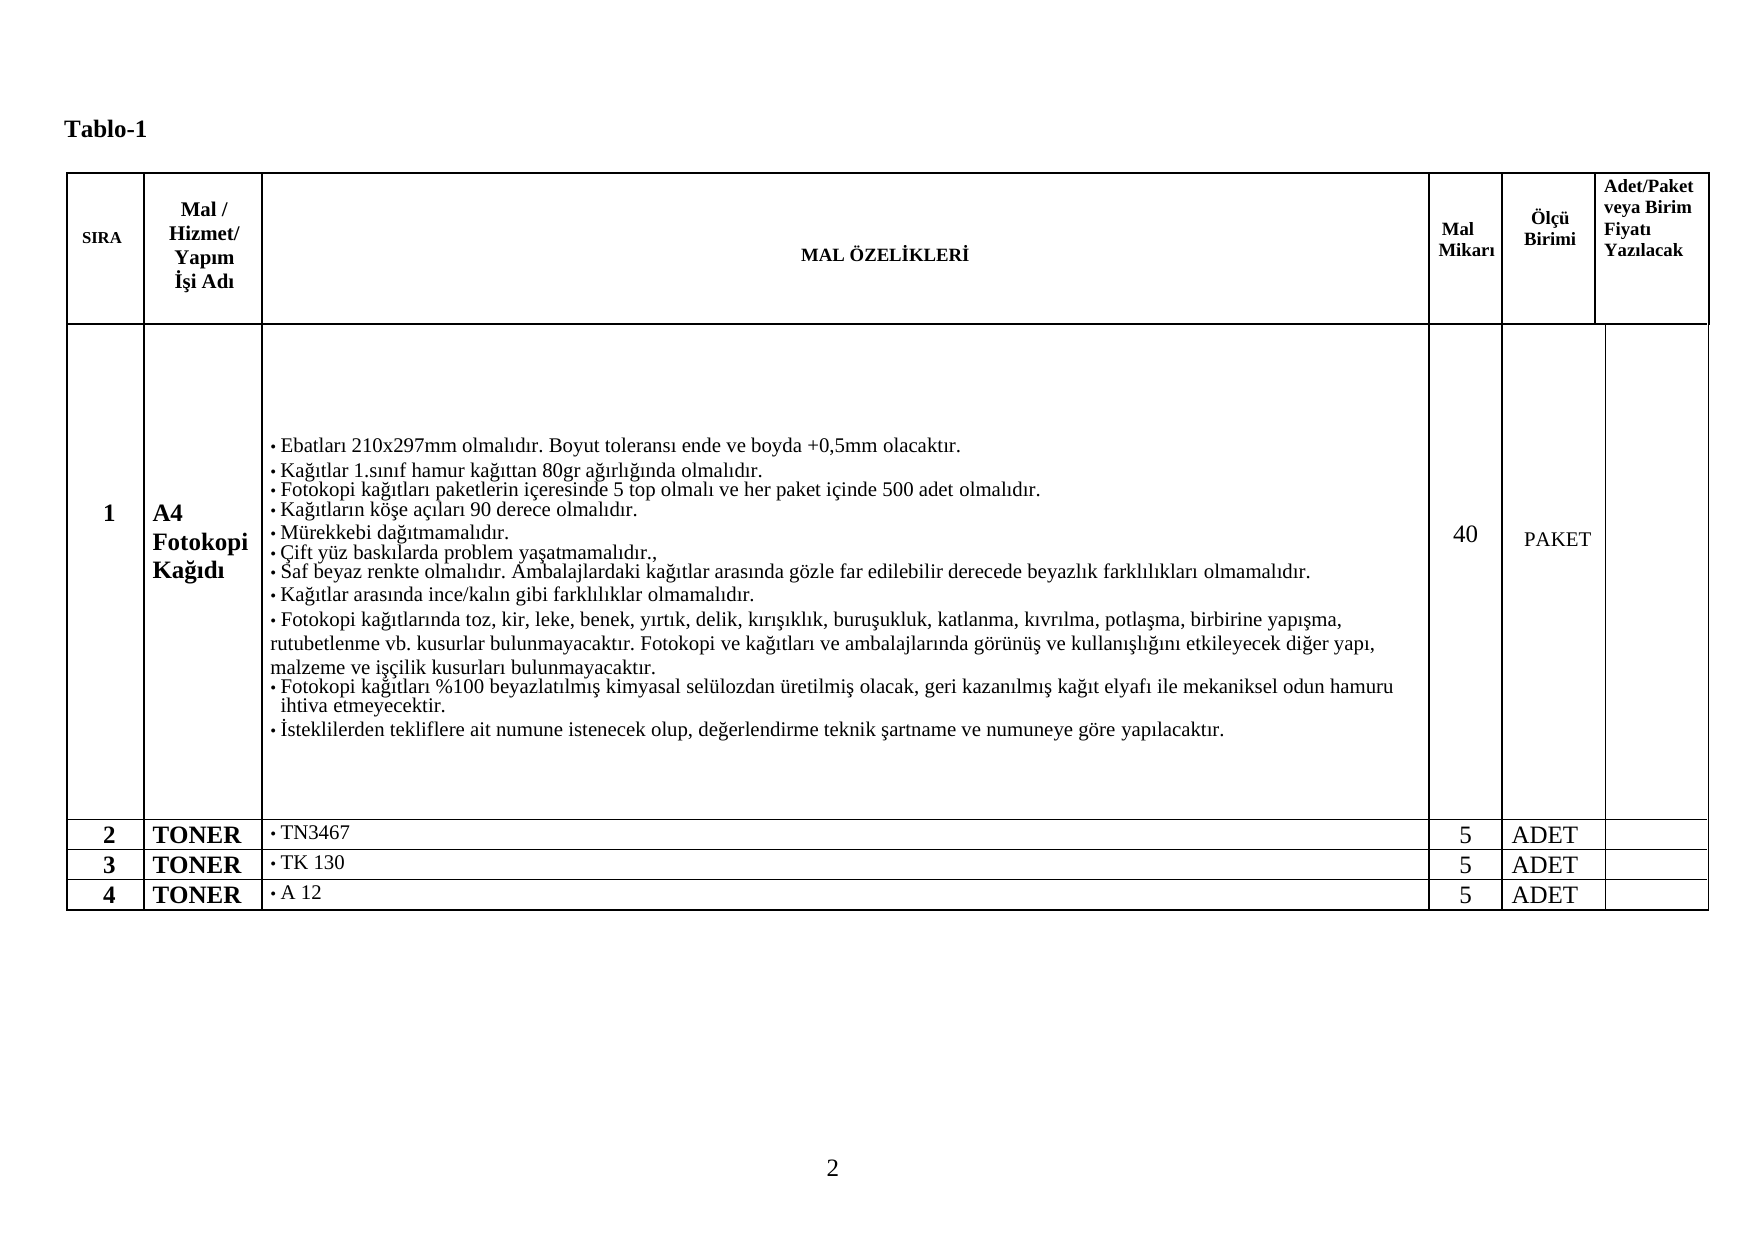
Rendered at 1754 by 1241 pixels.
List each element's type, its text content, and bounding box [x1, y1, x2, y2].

table_cell 5 [1430, 880, 1501, 909]
table_cell TN3467 [263, 820, 1428, 849]
table_cell PAKET [1503, 325, 1605, 819]
table_cell [1606, 323, 1708, 819]
table_header Ölçü Birimi [1503, 174, 1594, 323]
table_cell 40 [1430, 325, 1501, 819]
table_cell TK 130 [263, 850, 1428, 879]
table_cell TONER [145, 820, 261, 849]
table_cell 5 [1430, 820, 1501, 849]
table_header Mal / Hizmet/ Yapım İşi Adı [145, 174, 261, 323]
table_cell 1 [68, 325, 143, 819]
table_cell A4 Fotokopi Kağıdı [145, 325, 261, 819]
table_cell TONER [145, 880, 261, 909]
table_header Mal Mikarı [1430, 174, 1501, 323]
table_cell ADET [1503, 880, 1605, 909]
table_cell A 12 [263, 880, 1428, 909]
table_header Adet/Paket veya Birim Fiyatı Yazılacak [1596, 174, 1708, 323]
table_cell 3 [68, 850, 143, 879]
table_cell [1606, 849, 1708, 879]
table_cell 2 [68, 820, 143, 849]
table_cell [1606, 879, 1708, 909]
subtitle Tablo-1 [64, 114, 1648, 143]
table_cell ADET [1503, 850, 1605, 879]
table_header MAL ÖZELİKLERİ [263, 174, 1428, 323]
table_cell Ebatları 210x297mm olmalıdır. Boyut toleransı ende ve boyda +0,5mm olacaktır. Kağıtlar 1.sınıf hamur kağıttan 80gr ağırlığında olmalıdır. Fotokopi kağıtları paketlerin içeresinde 5 top olmalı ve her paket içinde 500 adet olmalıdır. Kağıtların köşe açıları 90 derece olmalıdır. Mürekkebi dağıtmamalıdır. Çift yüz baskılarda problem yaşatmamalıdır., Saf beyaz renkte olmalıdır. Ambalajlardaki kağıtlar arasında gözle far edilebilir derecede beyazlık farklılıkları olmamalıdır. Kağıtlar arasında ince/kalın gibi farklılıklar olmamalıdır. Fotokopi kağıtlarında toz, kir, leke, benek, yırtık, delik, kırışıklık, buruşukluk, katlanma, kıvrılma, potlaşma, birbirine yapışma, rutubetlenme vb. kusurlar bulunmayacaktır. Fotokopi ve kağıtları ve ambalajlarında görünüş ve kullanışlığını etkileyecek diğer yapı, malzeme ve işçilik kusurları bulunmayacaktır. Fotokopi kağıtları %100 beyazlatılmış kimyasal selülozdan üretilmiş olacak, geri kazanılmış kağıt elyafı ile mekaniksel odun hamuru ihtiva etmeyecektir. İsteklilerden tekliflere ait numune istenecek olup, değerlendirme teknik şartname ve numuneye göre yapılacaktır. [263, 325, 1428, 819]
table_cell [1606, 819, 1708, 849]
table_cell 5 [1430, 850, 1501, 879]
table_header SIRA [68, 174, 143, 323]
table_cell 4 [68, 880, 143, 909]
table_cell TONER [145, 850, 261, 879]
table_cell ADET [1503, 820, 1605, 849]
